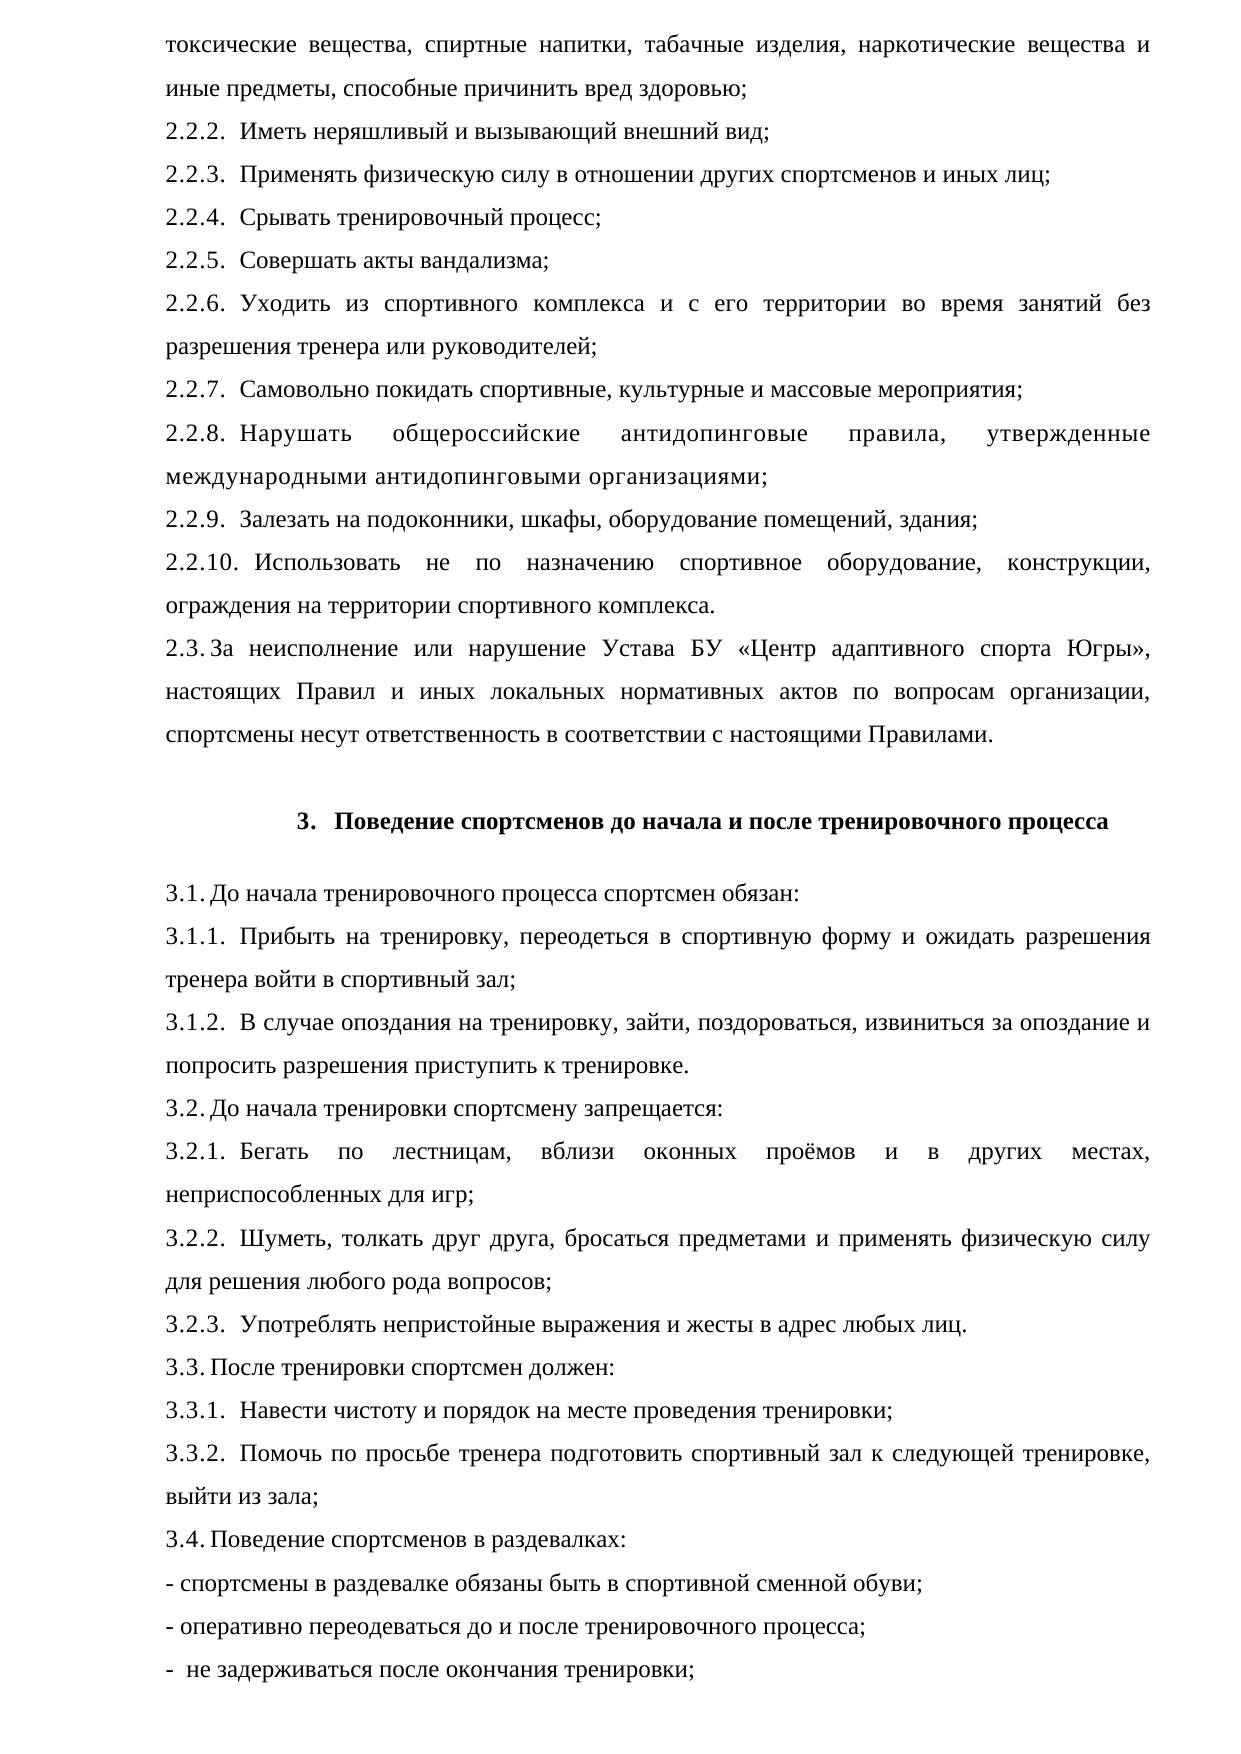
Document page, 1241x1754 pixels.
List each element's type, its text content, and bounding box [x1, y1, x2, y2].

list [165, 29, 1152, 101]
list В случае опоздания на тренировку, зайти, поздороваться, извиниться за опоздание и попросить разрешения приступить к тренировке. [165, 1007, 1152, 1079]
list Применять физическую силу в отношении других спортсменов и иных лиц; [165, 159, 1152, 188]
list За неисполнение или нарушение Устава БУ «Центр адаптивного спорта Югры», настоящих Правил и иных локальных нормативных актов по вопросам организации, спортсмены несут ответственность в соответствии с настоящими Правилами. [165, 633, 1152, 748]
list Поведение спортсменов в раздевалках: [165, 1524, 1152, 1553]
list Навести чистоту и порядок на месте проведения тренировки; [165, 1395, 1152, 1424]
list Совершать акты вандализма; [165, 245, 1152, 274]
list До начала тренировки спортсмену запрещается: [165, 1093, 1152, 1122]
list Шуметь, толкать друг друга, бросаться предметами и применять физическую силу для решения любого рода вопросов; [165, 1223, 1152, 1294]
list Прибыть на тренировку, переодеться в спортивную форму и ожидать разрешения тренера войти в спортивный зал; [165, 921, 1152, 993]
list Нарушать общероссийские антидопинговые правила, утвержденные международными антидопинговыми организациями; [165, 418, 1152, 489]
list Срывать тренировочный процесс; [165, 202, 1152, 231]
list Самовольно покидать спортивные, культурные и массовые мероприятия; [165, 374, 1152, 403]
list До начала тренировочного процесса спортсмен обязан: [165, 878, 1152, 906]
list Иметь неряшливый и вызывающий внешний вид; [165, 116, 1152, 144]
list Употреблять непристойные выражения и жесты в адрес любых лиц. [165, 1309, 1152, 1338]
text - оперативно переодеваться до и после тренировочного процесса; [165, 1611, 1152, 1639]
list Поведение спортсменов до начала и после тренировочного процесса [254, 806, 1152, 834]
text - спортсмены в раздевалке обязаны быть в спортивной сменной обуви; [165, 1568, 1152, 1596]
list Использовать не по назначению спортивное оборудование, конструкции, ограждения на территории спортивного комплекса. [165, 547, 1152, 619]
list Залезать на подоконники, шкафы, оборудование помещений, здания; [165, 504, 1152, 533]
list Уходить из спортивного комплекса и с его территории во время занятий без разрешения тренера или руководителей; [165, 288, 1152, 360]
text - не задерживаться после окончания тренировки; [165, 1654, 1152, 1683]
list Помочь по просьбе тренера подготовить спортивный зал к следующей тренировке, выйти из зала; [165, 1438, 1152, 1510]
list Бегать по лестницам, вблизи оконных проёмов и в других местах, неприспособленных для игр; [165, 1136, 1152, 1208]
list После тренировки спортсмен должен: [165, 1352, 1152, 1381]
